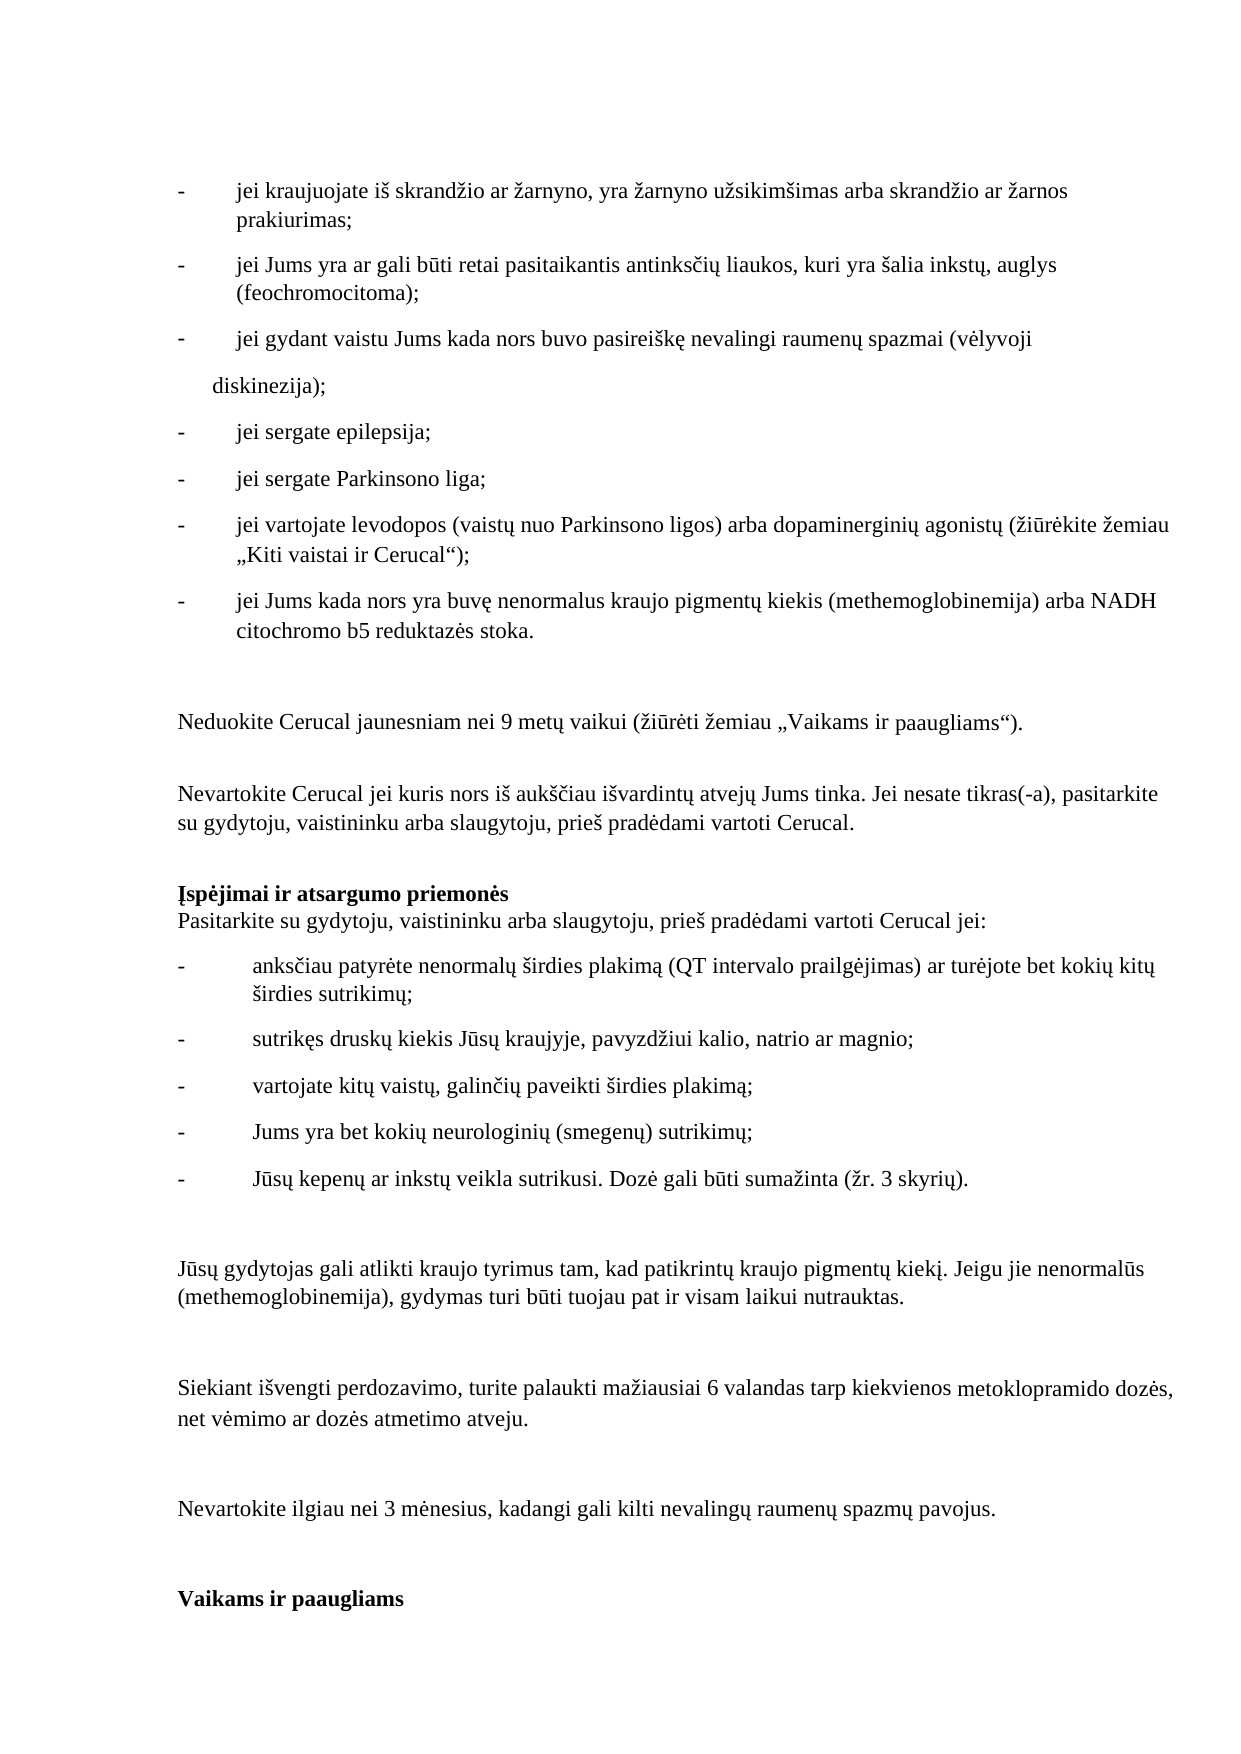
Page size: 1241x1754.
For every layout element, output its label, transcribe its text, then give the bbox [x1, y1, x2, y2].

text diskinezija); [177, 371, 1181, 398]
text - jei gydant vaistu Jums kada nors buvo pasireiškę nevalingi raumenų spazmai (vėlyvoji [177, 324, 1181, 352]
text Siekiant išvengti perdozavimo, turite palaukti mažiausiai 6 valandas tarp kiekvienos metoklopramido dozės, net vėmimo ar dozės atmetimo atveju. [177, 1374, 1181, 1431]
text - vartojate kitų vaistų, galinčių paveikti širdies plakimą; [177, 1071, 1181, 1098]
text Neduokite Cerucal jaunesniam nei 9 metų vaikui (žiūrėti žemiau „Vaikams ir paaugliams“). [177, 708, 1181, 735]
text Jūsų gydytojas gali atlikti kraujo tyrimus tam, kad patikrintų kraujo pigmentų kiekį. Jeigu jie nenormalūs (methemoglobinemija), gydymas turi būti tuojau pat ir visam laikui nutrauktas. [177, 1255, 1181, 1310]
text Nevartokite Cerucal jei kuris nors iš aukščiau išvardintų atvejų Jums tinka. Jei nesate tikras(-a), pasitarkite su gydytoju, vaistininku arba slaugytoju, prieš pradėdami vartoti Cerucal. [177, 781, 1181, 835]
text - jei Jums yra ar gali būti retai pasitaikantis antinksčių liaukos, kuri yra šalia inkstų, auglys (feochromocitoma); [177, 251, 1181, 306]
text - jei Jums kada nors yra buvę nenormalus kraujo pigmentų kiekis (methemoglobinemija) arba NADH citochromo b5 reduktazės stoka. [177, 586, 1181, 644]
text - jei kraujuojate iš skrandžio ar žarnyno, yra žarnyno užsikimšimas arba skrandžio ar žarnos prakiurimas; [177, 177, 1181, 232]
text - Jums yra bet kokių neurologinių (smegenų) sutrikimų; [177, 1117, 1181, 1144]
text Pasitarkite su gydytoju, vaistininku arba slaugytoju, prieš pradėdami vartoti Cerucal jei: [177, 907, 1181, 933]
text Vaikams ir paaugliams [177, 1585, 1181, 1612]
text - Jūsų kepenų ar inkstų veikla sutrikusi. Dozė gali būti sumažinta (žr. 3 skyrių). [177, 1163, 1181, 1191]
text - sutrikęs druskų kiekis Jūsų kraujyje, pavyzdžiui kalio, natrio ar magnio; [177, 1025, 1181, 1052]
subtitle Įspėjimai ir atsargumo priemonės [177, 880, 1181, 907]
text - jei vartojate levodopos (vaistų nuo Parkinsono ligos) arba dopaminerginių agonistų (žiūrėkite žemiau „Kiti vaistai ir Cerucal“); [177, 510, 1181, 567]
text - jei sergate epilepsija; [177, 417, 1181, 445]
text Nevartokite ilgiau nei 3 mėnesius, kadangi gali kilti nevalingų raumenų spazmų pavojus. [177, 1495, 1181, 1521]
text - anksčiau patyrėte nenormalų širdies plakimą (QT intervalo prailgėjimas) ar turėjote bet kokių kitų širdies sutrikimų; [177, 952, 1181, 1007]
text - jei sergate Parkinsono liga; [177, 464, 1181, 491]
